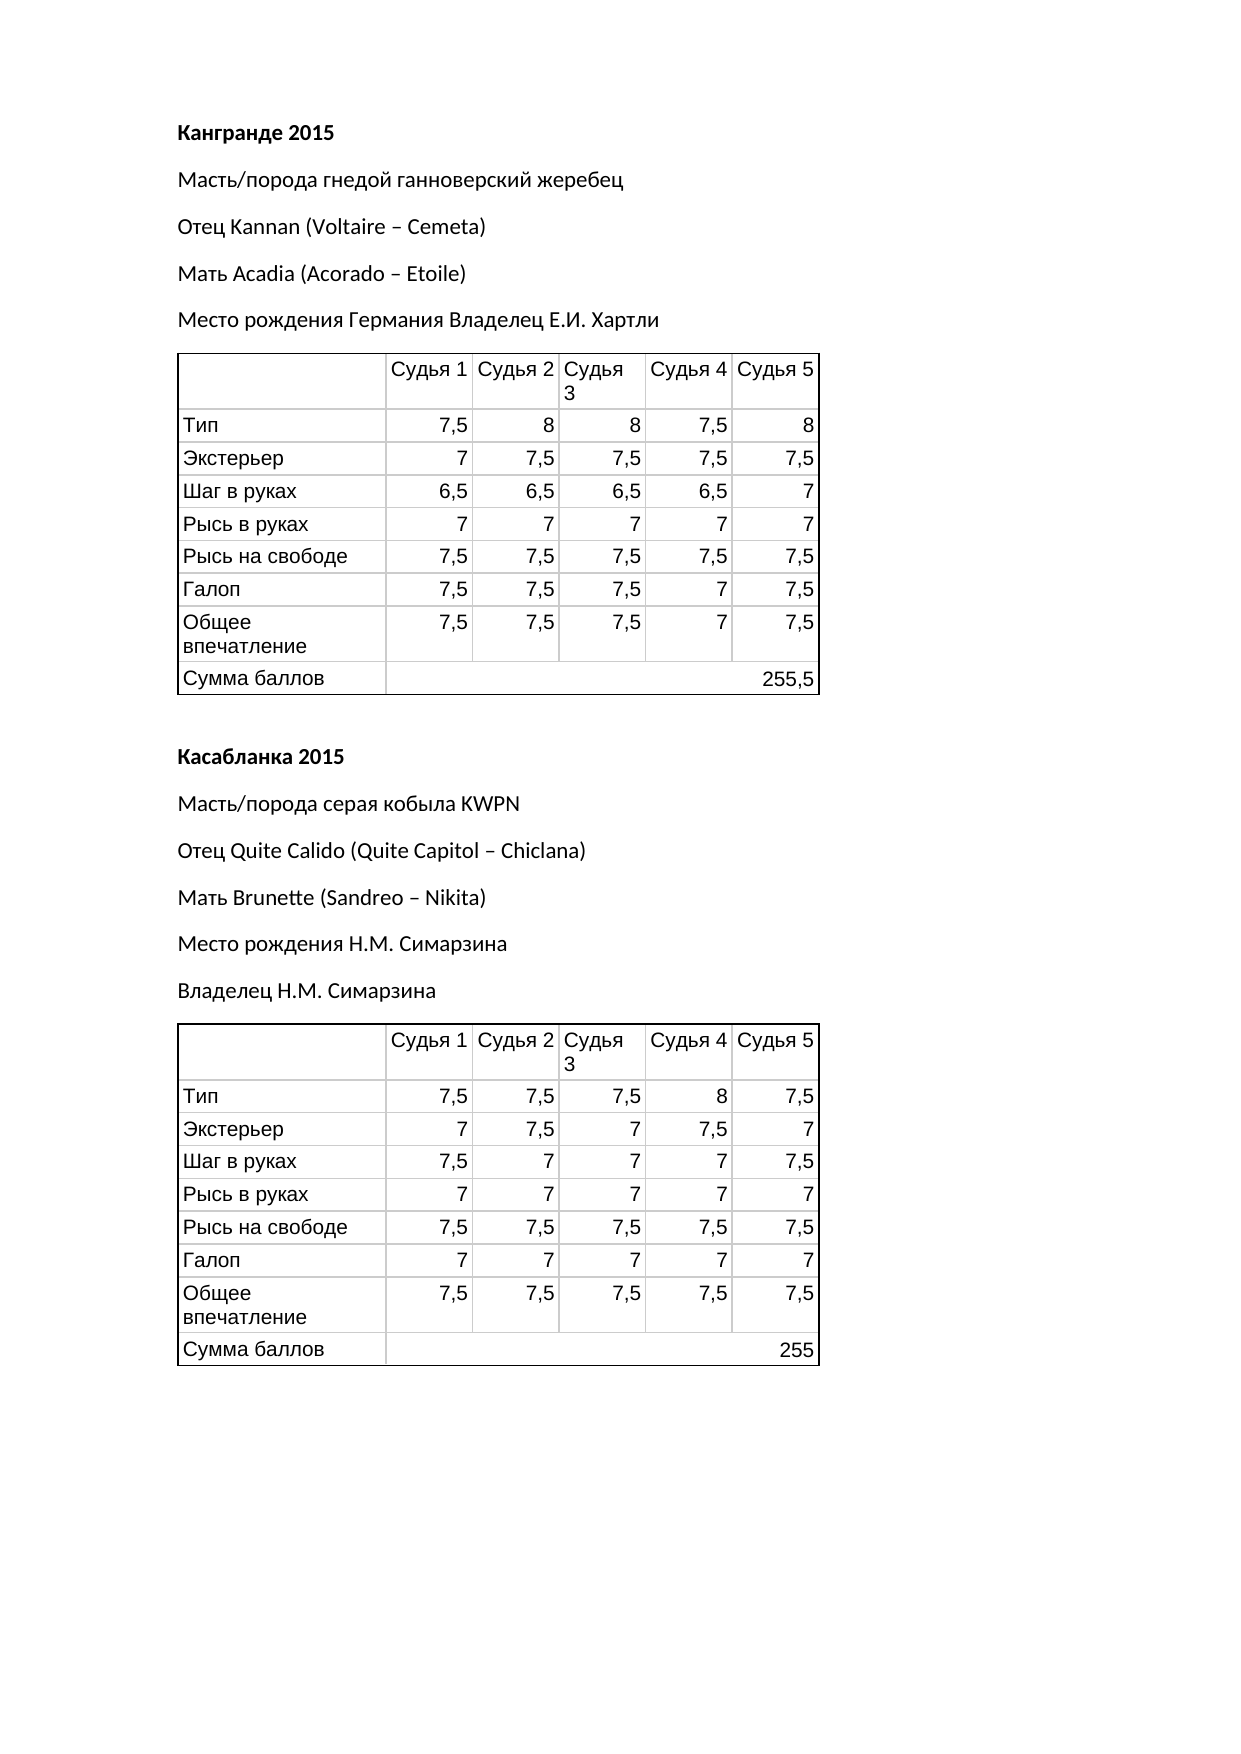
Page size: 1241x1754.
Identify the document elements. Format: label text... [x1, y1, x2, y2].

table_cell Экстерьер [179, 443, 385, 474]
text Отец Kannan (Voltaire – Cemeta) [177, 212, 1152, 240]
table_cell 7,5 [473, 1278, 558, 1332]
table_cell 7 [387, 508, 472, 539]
table_cell 7,5 [733, 443, 818, 474]
table_cell 7 [560, 1179, 645, 1210]
table_cell Шаг в руках [179, 476, 385, 507]
table_cell 6,5 [646, 476, 731, 507]
table_cell 7 [387, 1245, 472, 1276]
table_cell 8 [646, 1081, 731, 1112]
table_cell 7,5 [646, 1212, 731, 1243]
table_cell Галоп [179, 574, 385, 605]
table_cell 7,5 [387, 1212, 472, 1243]
table_cell 8 [560, 410, 645, 441]
table_cell Рысь на свободе [179, 541, 385, 572]
table_cell 7 [473, 508, 558, 539]
table_cell Галоп [179, 1245, 385, 1276]
table_header Судья 4 [646, 354, 731, 408]
table_cell 7 [733, 508, 818, 539]
table_cell 7,5 [646, 410, 731, 441]
table_cell 7 [387, 443, 472, 474]
table_cell 7,5 [473, 443, 558, 474]
table_cell 6,5 [473, 476, 558, 507]
table_cell Общее впечатление [179, 607, 385, 661]
table_cell 7,5 [473, 1113, 558, 1145]
text Место рождения Германия Владелец Е.И. Хартли [177, 306, 1152, 334]
table_cell Шаг в руках [179, 1146, 385, 1177]
table_cell 6,5 [560, 476, 645, 507]
table_cell Рысь на свободе [179, 1212, 385, 1243]
table_cell 7 [560, 508, 645, 539]
text Владелец Н.М. Симарзина [177, 976, 1152, 1004]
table_header Судья 1 [387, 354, 472, 408]
table_cell 7 [733, 476, 818, 507]
table_cell 7,5 [733, 607, 818, 661]
table_cell 7,5 [473, 1081, 558, 1112]
table_cell 7 [646, 508, 731, 539]
table_cell 7 [733, 1113, 818, 1145]
table_cell Сумма баллов [179, 1333, 385, 1364]
table_cell 7,5 [560, 1081, 645, 1112]
table_cell 7 [387, 1113, 472, 1145]
text Масть/порода серая кобыла KWPN [177, 789, 1152, 817]
table_header Судья 3 [560, 1025, 645, 1079]
table_cell 7 [473, 1146, 558, 1177]
table_cell 7,5 [560, 607, 645, 661]
table_cell 7,5 [560, 574, 645, 605]
table_cell 8 [473, 410, 558, 441]
table_cell Общее впечатление [179, 1278, 385, 1332]
table_cell 7,5 [646, 1113, 731, 1145]
text Отец Quite Calido (Quite Capitol – Chiclana) [177, 836, 1152, 864]
table_cell 7,5 [733, 541, 818, 572]
table_cell 7,5 [733, 1081, 818, 1112]
table_cell 7 [646, 1245, 731, 1276]
table_cell 7,5 [473, 574, 558, 605]
table_cell 7,5 [473, 541, 558, 572]
table_cell 7 [733, 1245, 818, 1276]
table_cell 7 [646, 1179, 731, 1210]
table_cell 7,5 [733, 1146, 818, 1177]
table_cell 255 [387, 1333, 818, 1364]
table_cell 7,5 [733, 574, 818, 605]
table_cell 7 [473, 1179, 558, 1210]
table_cell 7 [646, 607, 731, 661]
table_header Судья 2 [473, 1025, 558, 1079]
text Масть/порода гнедой ганноверский жеребец [177, 165, 1152, 193]
table_cell 7,5 [646, 443, 731, 474]
table_cell 7,5 [646, 541, 731, 572]
table_cell 7 [387, 1179, 472, 1210]
table_cell 7,5 [733, 1212, 818, 1243]
table_cell 7,5 [387, 1278, 472, 1332]
table_header Судья 4 [646, 1025, 731, 1079]
table_cell 6,5 [387, 476, 472, 507]
table_cell 7,5 [560, 443, 645, 474]
table_header [179, 1025, 385, 1079]
table_cell Тип [179, 1081, 385, 1112]
table_cell 255,5 [387, 662, 818, 694]
table_cell Рысь в руках [179, 508, 385, 539]
text Касабланка 2015 [177, 742, 1152, 770]
table_cell 7,5 [560, 1212, 645, 1243]
table_cell 7,5 [387, 1081, 472, 1112]
table_cell 7 [560, 1146, 645, 1177]
table_cell Сумма баллов [179, 662, 385, 694]
table_cell Тип [179, 410, 385, 441]
table_cell 7 [473, 1245, 558, 1276]
table_cell 7 [733, 1179, 818, 1210]
table_cell 7,5 [560, 541, 645, 572]
table_cell 7,5 [387, 574, 472, 605]
table_cell 7,5 [387, 541, 472, 572]
table_cell 7,5 [646, 1278, 731, 1332]
table_cell 7,5 [560, 1278, 645, 1332]
table_cell 7,5 [387, 1146, 472, 1177]
text Мать Brunette (Sandreo – Nikita) [177, 883, 1152, 911]
table_cell 7,5 [473, 607, 558, 661]
text Кангранде 2015 [177, 118, 1152, 146]
table_header Судья 2 [473, 354, 558, 408]
table_header Судья 5 [733, 354, 818, 408]
text Мать Acadia (Acorado – Etoile) [177, 259, 1152, 287]
table_cell 7,5 [387, 410, 472, 441]
table_header [179, 354, 385, 408]
table_header Судья 5 [733, 1025, 818, 1079]
table_cell 7 [560, 1245, 645, 1276]
table_cell 7,5 [733, 1278, 818, 1332]
table_header Судья 3 [560, 354, 645, 408]
table_cell Экстерьер [179, 1113, 385, 1145]
table_cell 7,5 [387, 607, 472, 661]
text Место рождения Н.М. Симарзина [177, 929, 1152, 958]
table_cell 8 [733, 410, 818, 441]
table_cell 7 [646, 1146, 731, 1177]
table_cell 7,5 [473, 1212, 558, 1243]
table_header Судья 1 [387, 1025, 472, 1079]
table_cell 7 [646, 574, 731, 605]
table_cell 7 [560, 1113, 645, 1145]
table_cell Рысь в руках [179, 1179, 385, 1210]
